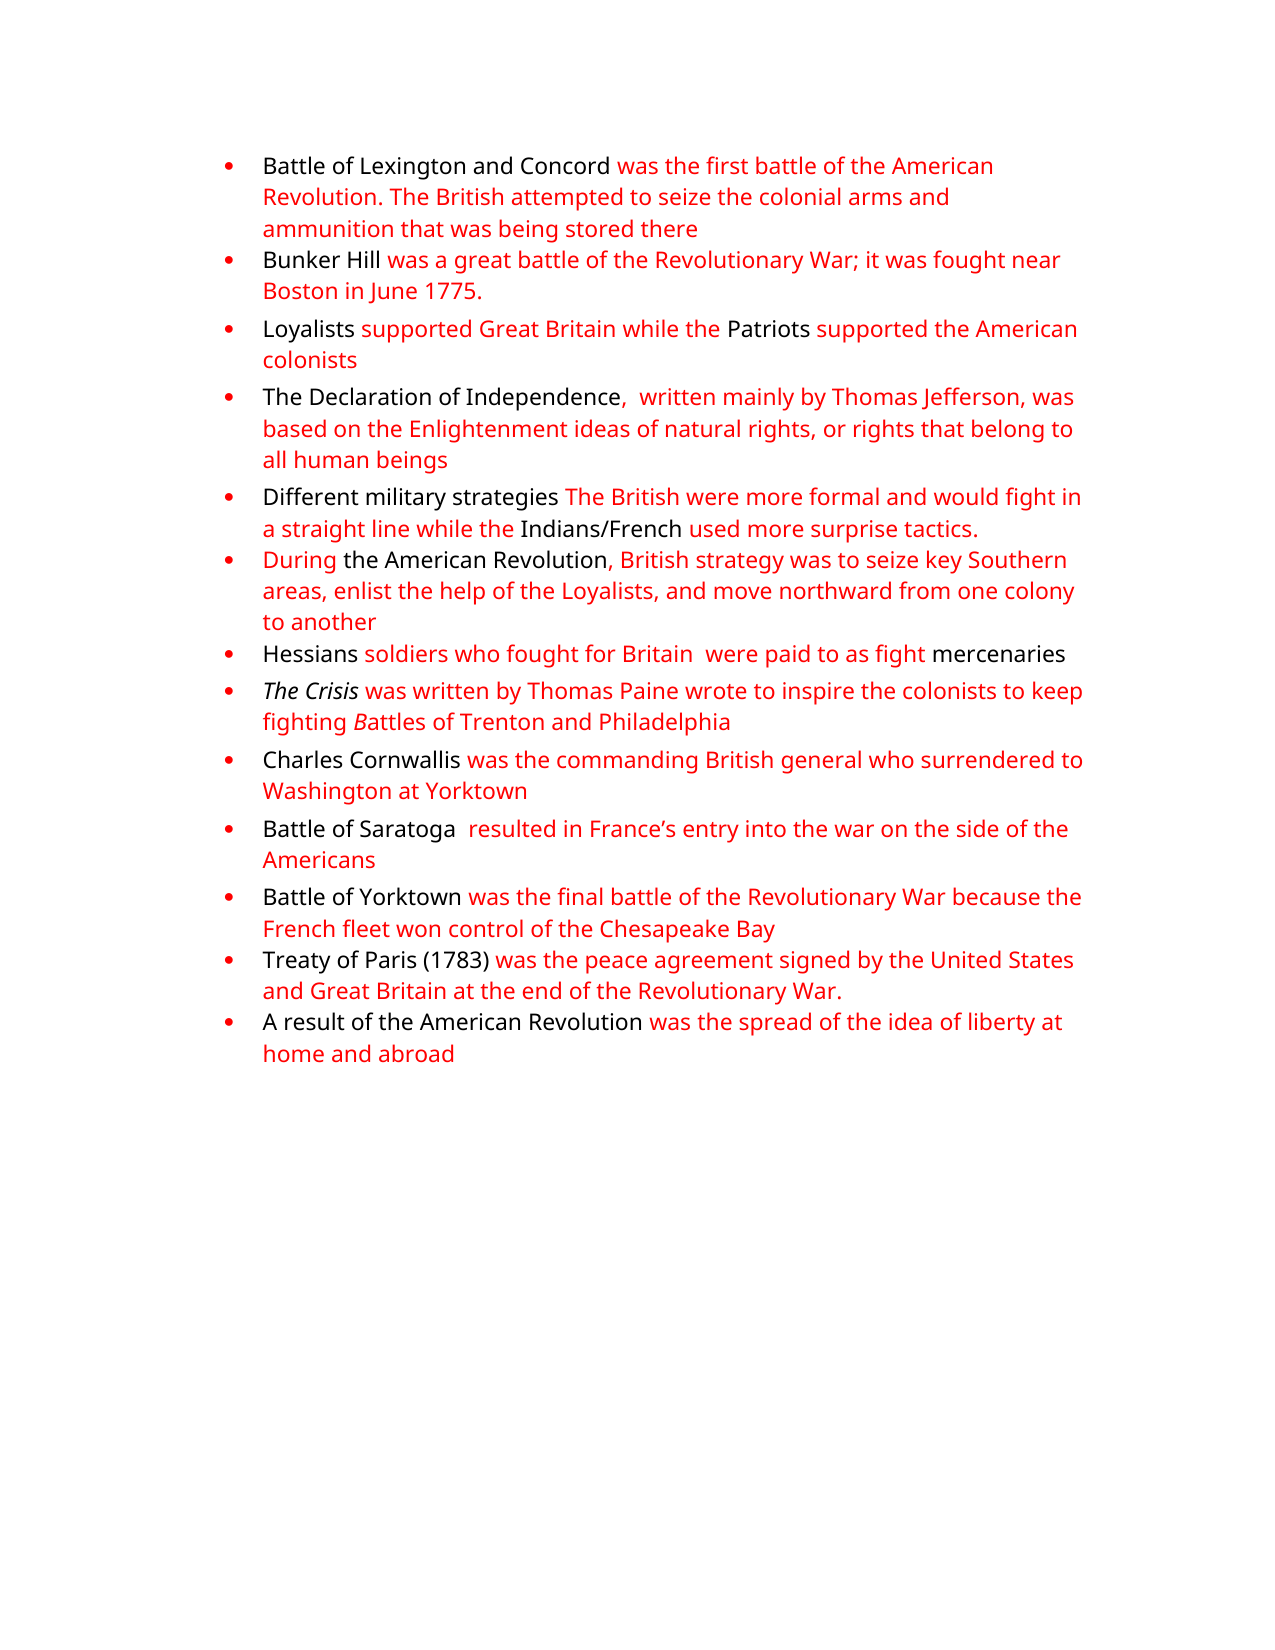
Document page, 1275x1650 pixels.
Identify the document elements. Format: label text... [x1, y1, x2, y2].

list The Crisis was written by Thomas Paine wrote to inspire the colonists to keep fighting Battles of Trenton and Philadelphia [225, 675, 1087, 737]
list A result of the American Revolution was the spread of the idea of liberty at home and abroad [225, 1006, 1087, 1069]
list Bunker Hill was a great battle of the Revolutionary War; it was fought near Boston in June 1775. [225, 244, 1087, 306]
list Battle of Lexington and Concord was the first battle of the American Revolution. The British attempted to seize the colonial arms and ammunition that was being stored there [225, 150, 1087, 244]
list Different military strategies The British were more formal and would fight in a straight line while the Indians/French used more surprise tactics. [225, 481, 1087, 544]
list Loyalists supported Great Britain while the Patriots supported the American colonists [225, 312, 1087, 375]
list Charles Cornwallis was the commanding British general who surrendered to Washington at Yorktown [225, 744, 1087, 806]
list Hessians soldiers who fought for Britain were paid to as fight mercenaries [225, 637, 1087, 669]
list Battle of Saratoga resulted in France’s entry into the war on the side of the Americans [225, 812, 1087, 875]
list During the American Revolution, British strategy was to seize key Southern areas, enlist the help of the Loyalists, and move northward from one colony to another [225, 544, 1087, 637]
list Treaty of Paris (1783) was the peace agreement signed by the United States and Great Britain at the end of the Revolutionary War. [225, 944, 1087, 1006]
list Battle of Yorktown was the final battle of the Revolutionary War because the French fleet won control of the Chesapeake Bay [225, 881, 1087, 944]
list The Declaration of Independence, written mainly by Thomas Jefferson, was based on the Enlightenment ideas of natural rights, or rights that belong to all human beings [225, 381, 1087, 475]
